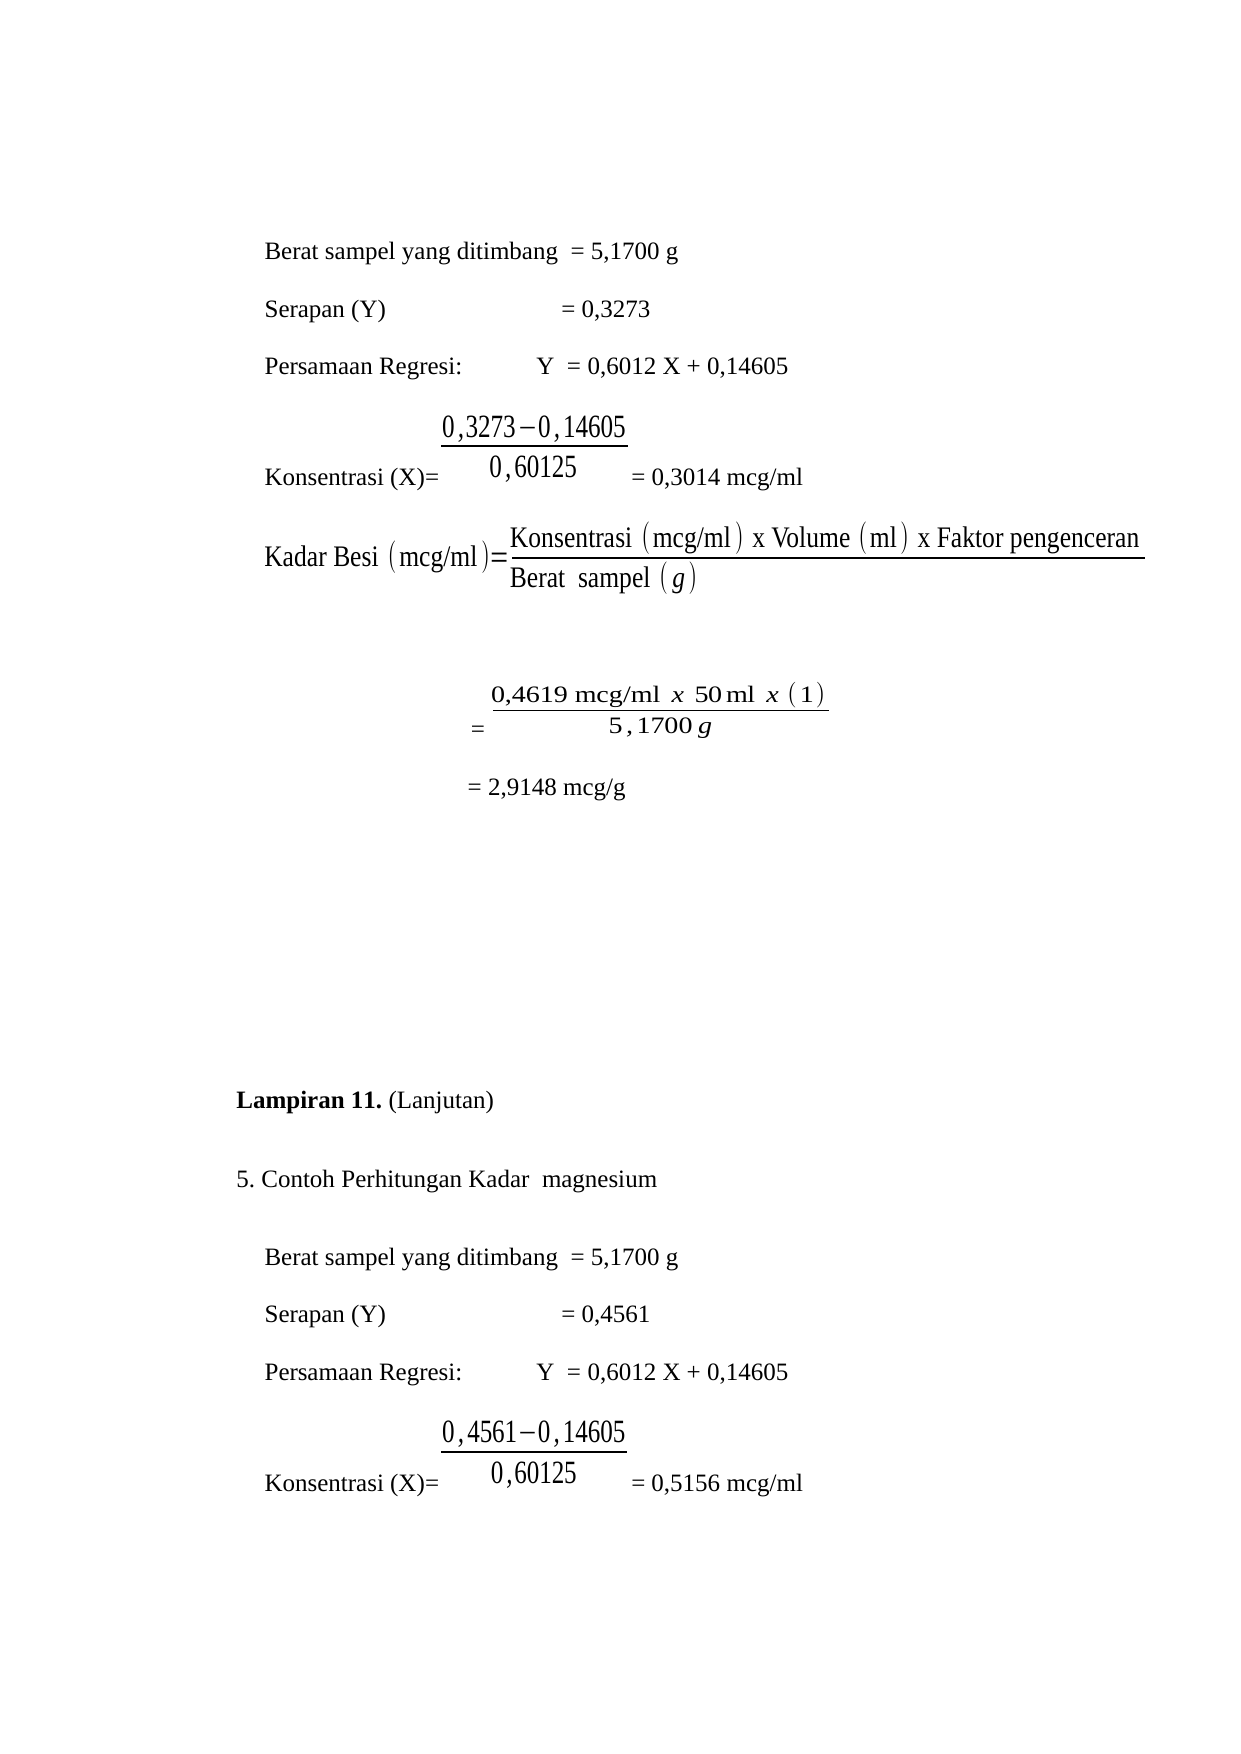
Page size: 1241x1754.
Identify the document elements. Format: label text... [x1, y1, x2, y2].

list Berat sampel yang ditimbang = 5,1700 g [264, 236, 1063, 265]
list Persamaan Regresi: Y = 0,6012 X + 0,14605 [264, 1357, 1063, 1386]
list Persamaan Regresi: Y = 0,6012 X + 0,14605 [264, 351, 1063, 380]
list Konsentrasi (X)== 0,3014 mcg/ml [264, 409, 1063, 491]
list Serapan (Y) = 0,3273 [264, 294, 1063, 322]
list Konsentrasi (X)== 0,5156 mcg/ml [264, 1414, 1063, 1497]
list = [471, 680, 1063, 743]
list Serapan (Y) = 0,4561 [264, 1299, 1063, 1328]
text 5. Contoh Perhitungan Kadar magnesium [236, 1164, 1063, 1192]
text Lampiran 11. (Lanjutan) [236, 1085, 1063, 1114]
list Berat sampel yang ditimbang = 5,1700 g [264, 1242, 1063, 1271]
text = 2,9148 mcg/g [236, 772, 1063, 801]
